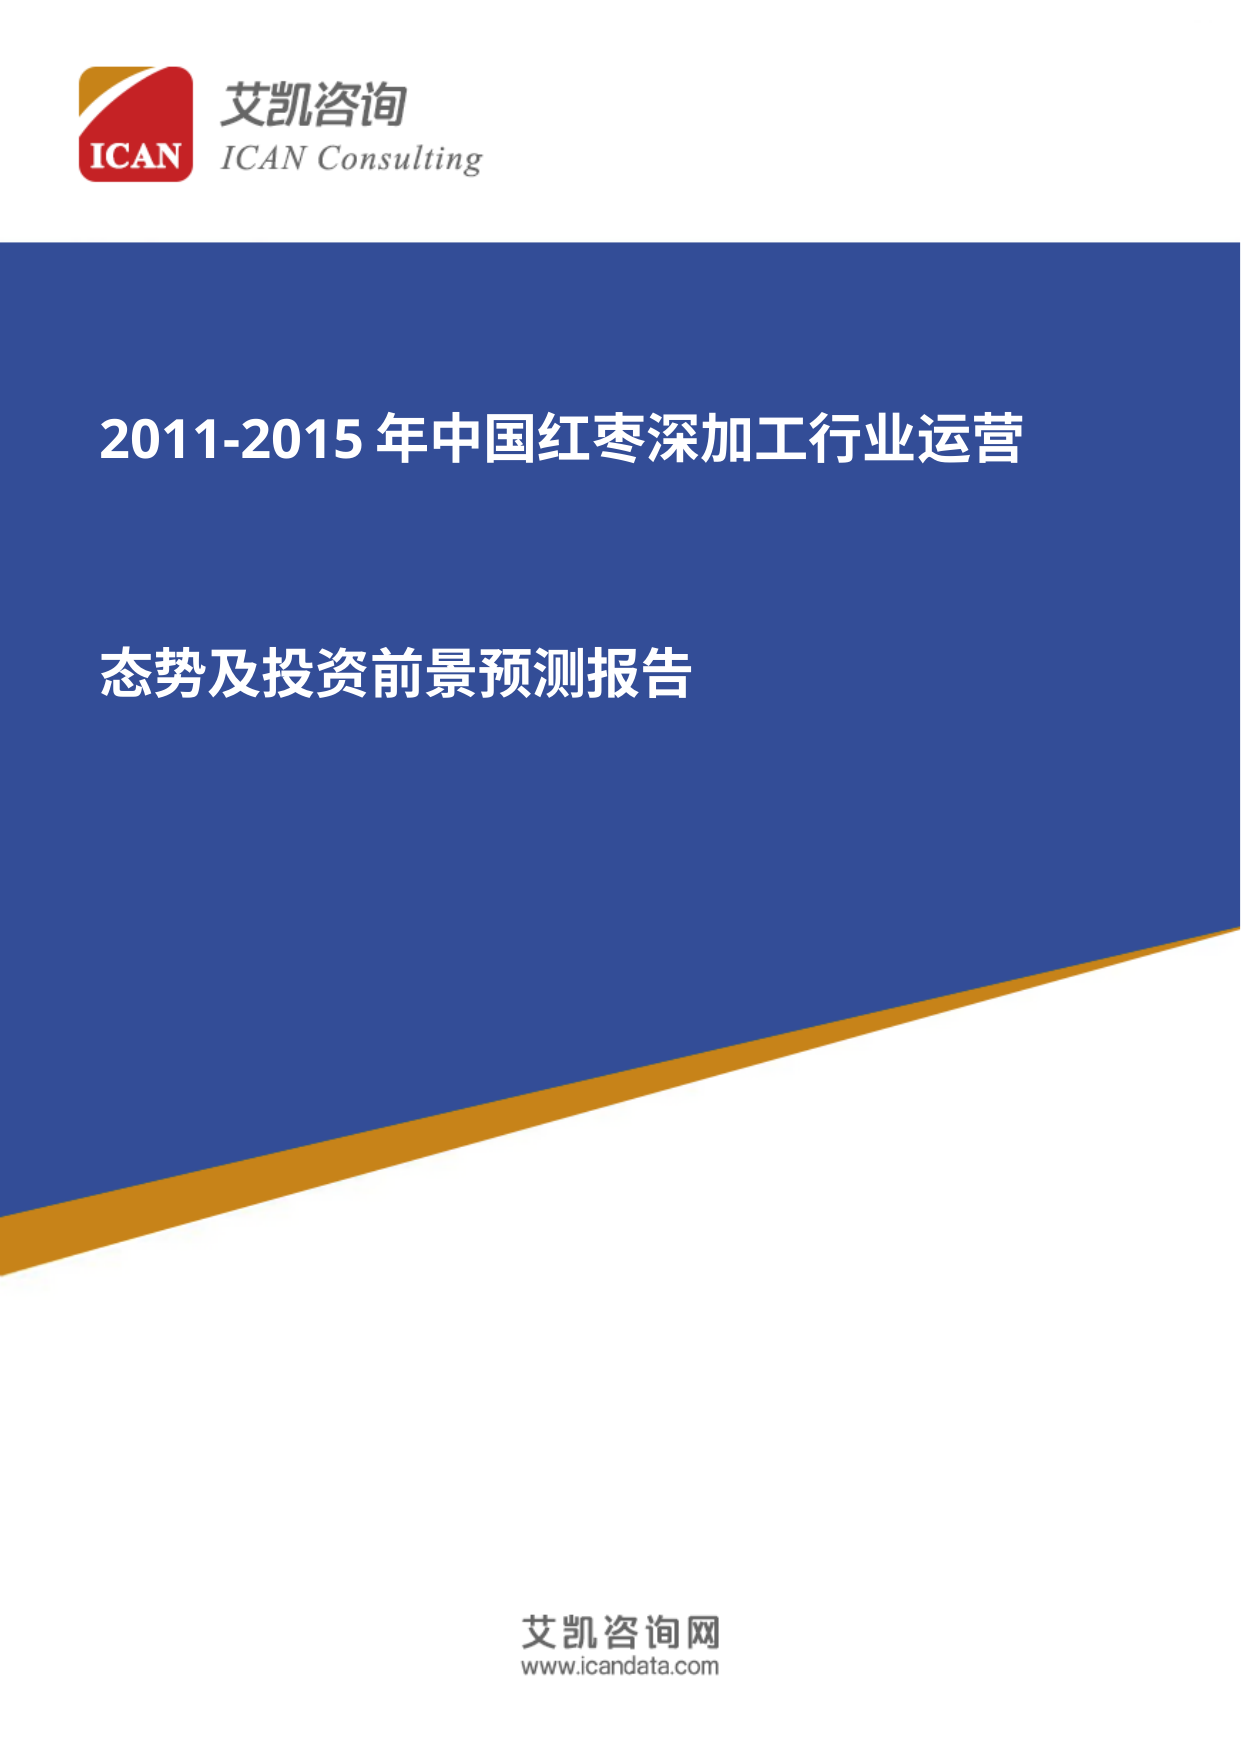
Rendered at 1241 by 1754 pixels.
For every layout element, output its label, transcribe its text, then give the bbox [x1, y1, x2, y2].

subtitle 2011-2015年中国红枣深加工行业运营态势及投资前景预测报告 [99, 386, 1053, 718]
picture [0, 5, 1241, 1754]
